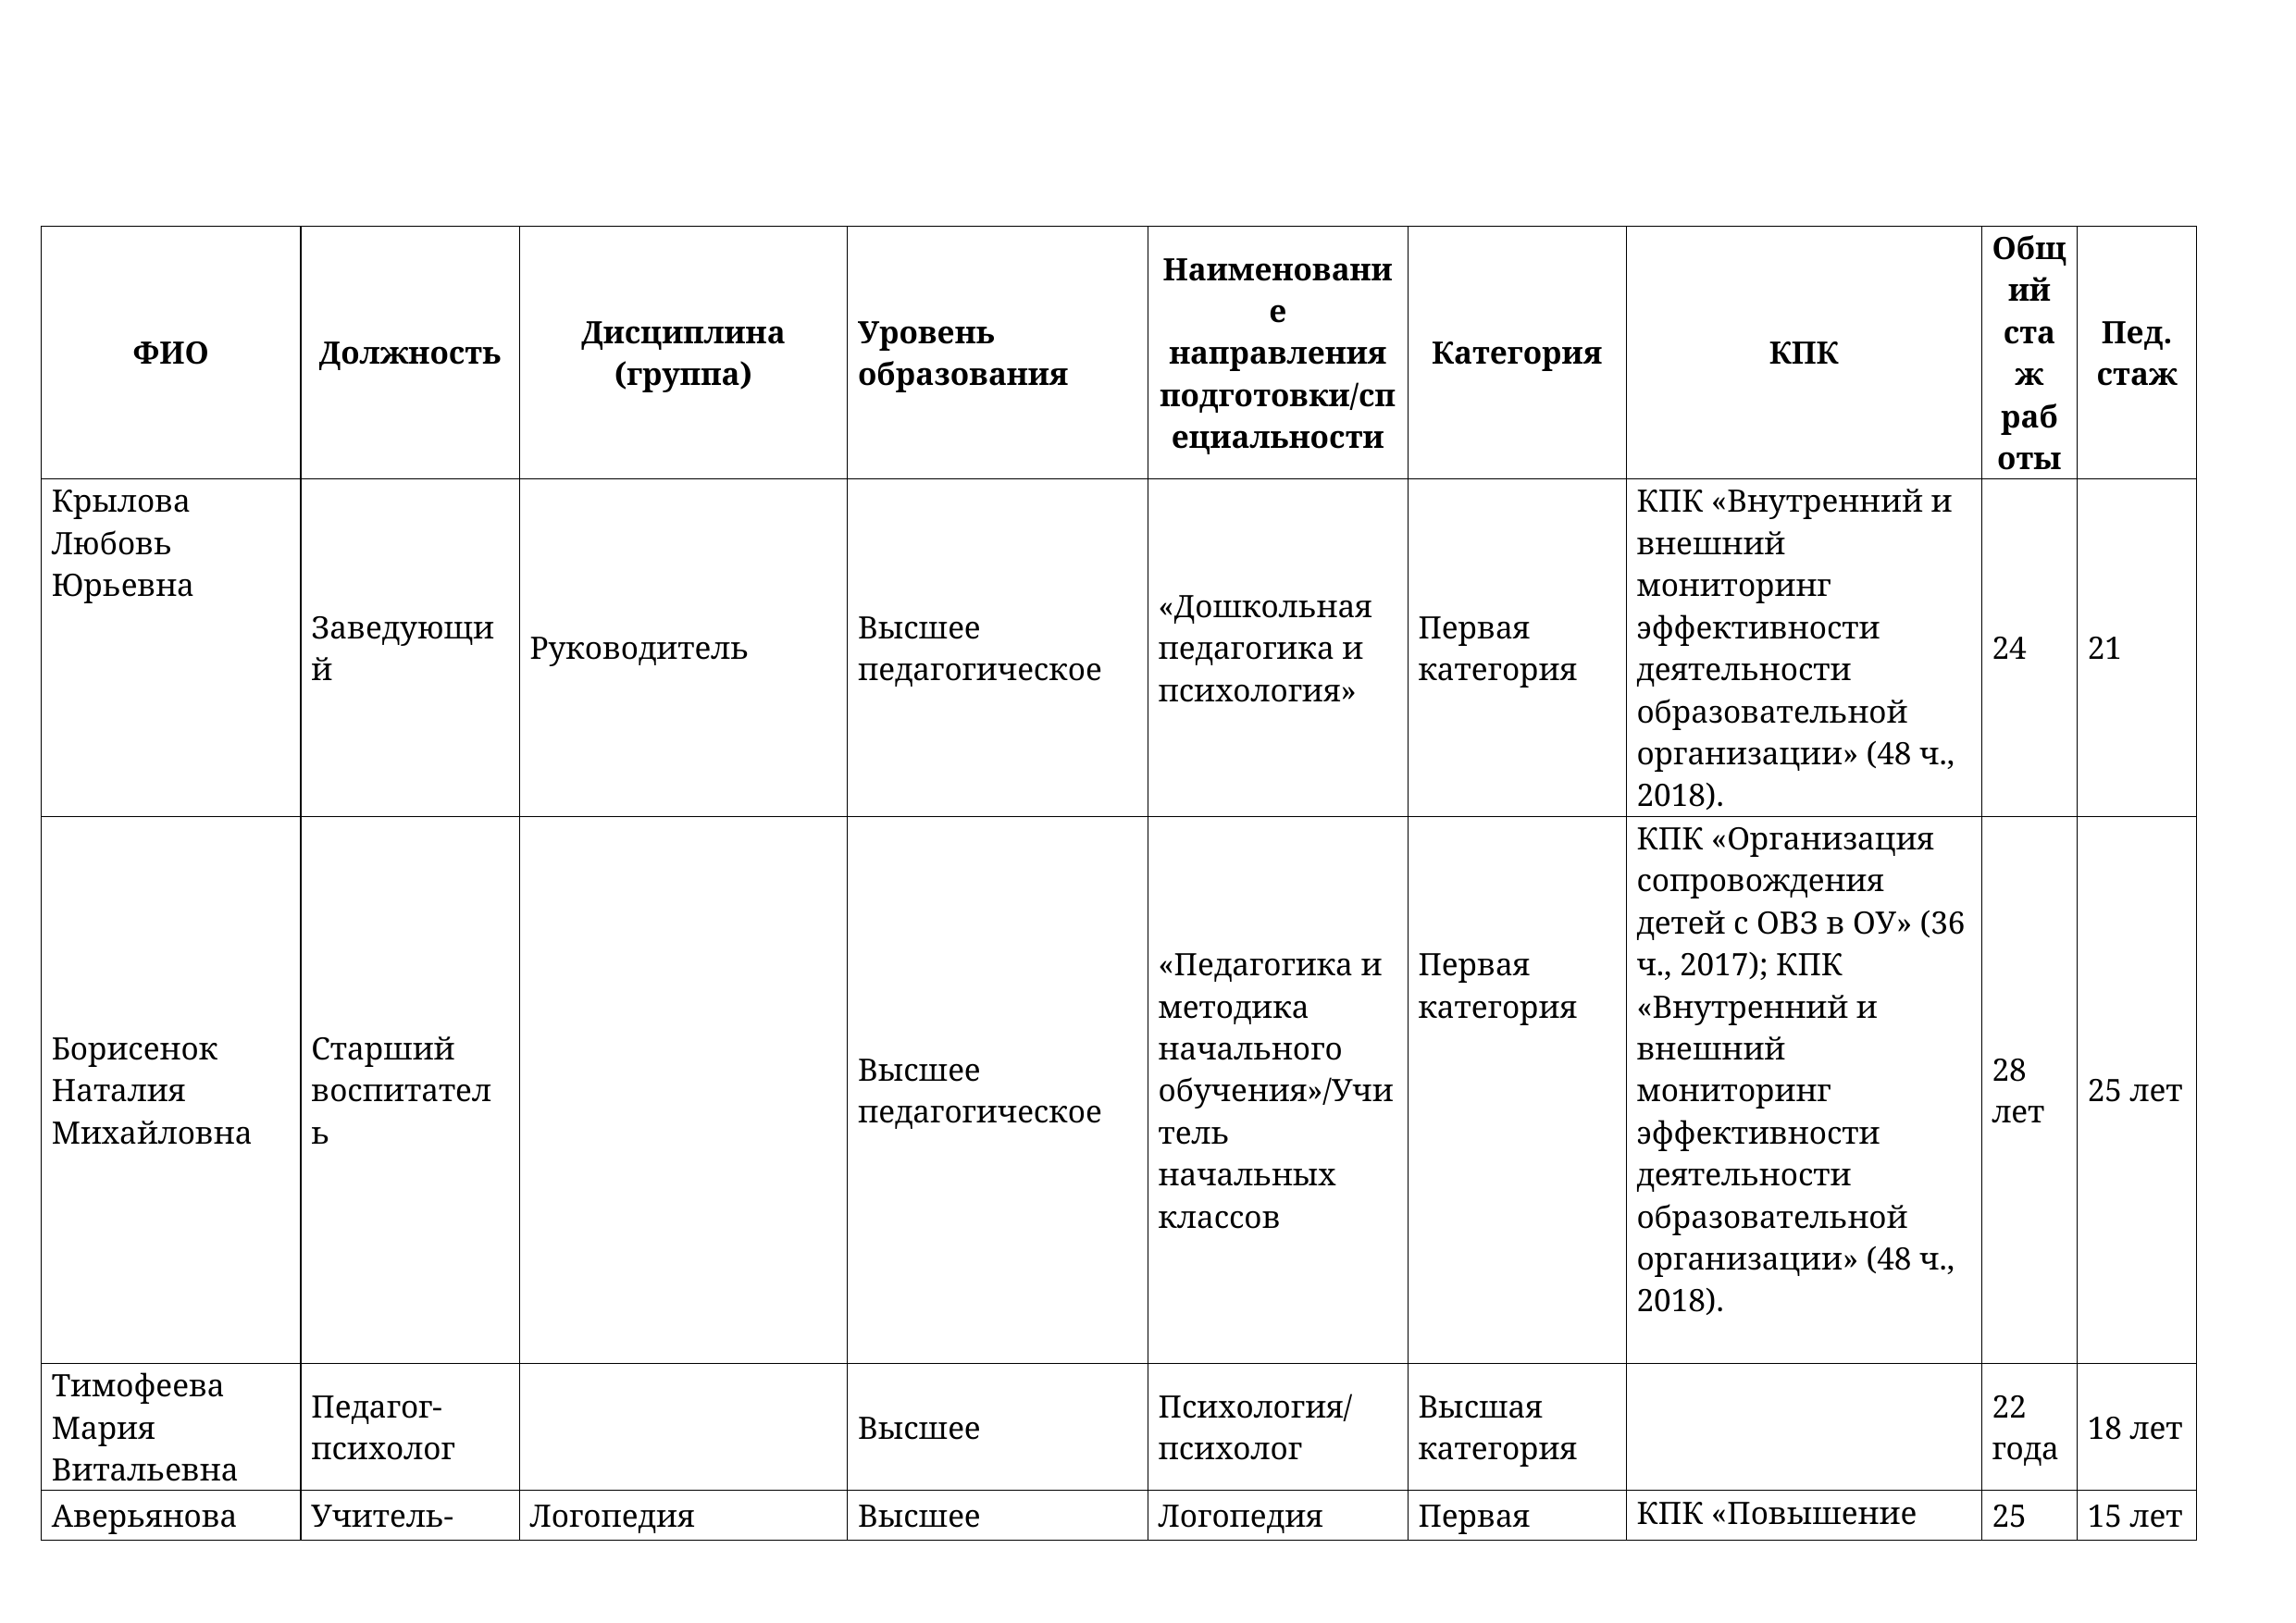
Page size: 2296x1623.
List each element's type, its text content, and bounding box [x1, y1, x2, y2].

table_cell [520, 1364, 847, 1490]
table_cell Логопедия [1148, 1491, 1408, 1540]
table_cell Высшее педагогическое [848, 817, 1148, 1363]
table_cell 15 лет [2078, 1491, 2196, 1540]
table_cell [42, 1491, 300, 1540]
table_header Категория [1409, 227, 1626, 478]
table_cell [520, 817, 847, 1363]
table_cell Тимофеева Мария Витальевна [42, 1364, 300, 1490]
table_cell Старший воспитатель [302, 817, 519, 1363]
table_cell «Дошкольная педагогика и психология» [1148, 479, 1408, 816]
table_cell Первая категория [1409, 479, 1626, 816]
table_cell Психология/психолог [1148, 1364, 1408, 1490]
table_cell 24 [1982, 479, 2077, 816]
table_header Наименование направления подготовки/специальности [1148, 227, 1408, 478]
table_header Пед. стаж [2078, 227, 2196, 478]
table_header Уровень образования [848, 227, 1148, 478]
table_cell Первая [1409, 1491, 1626, 1540]
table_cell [848, 1491, 1148, 1540]
table_cell 22 года [1982, 1364, 2077, 1490]
table_cell КПК «Организация сопровождения детей с ОВЗ в ОУ» (36 ч., 2017); КПК «Внутренний и внешний мониторинг эффективности деятельности образовательной организации» (48 ч., 2018). [1627, 817, 1981, 1363]
table_cell 28 лет [1982, 817, 2077, 1363]
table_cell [1627, 1491, 1981, 1540]
table_cell Борисенок Наталия Михайловна [42, 817, 300, 1363]
table_cell Заведующий [302, 479, 519, 816]
table_cell Педагог-психолог [302, 1364, 519, 1490]
table_cell 21 [2078, 479, 2196, 816]
table_cell Логопедия [520, 1491, 847, 1540]
table_cell 18 лет [2078, 1364, 2196, 1490]
table_cell Высшее педагогическое [848, 479, 1148, 816]
table_cell «Педагогика и методика начального обучения»/Учитель начальных классов [1148, 817, 1408, 1363]
table_header КПК [1627, 227, 1981, 478]
table_cell Высшая категория [1409, 1364, 1626, 1490]
table_cell [1627, 1364, 1981, 1490]
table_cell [302, 1491, 519, 1540]
table_cell Крылова Любовь Юрьевна [42, 479, 300, 816]
table_cell Первая категория [1409, 817, 1626, 1363]
table_cell Высшее [848, 1364, 1148, 1490]
table_header Общий стаж работы [1982, 227, 2077, 478]
table_header ФИО [42, 227, 300, 478]
table_cell Руководитель [520, 479, 847, 816]
table_header Дисциплина (группа) [520, 227, 847, 478]
table_cell КПК «Внутренний и внешний мониторинг эффективности деятельности образовательной организации» (48 ч., 2018). [1627, 479, 1981, 816]
table_cell 25 лет [2078, 817, 2196, 1363]
table_cell 25 лет [1982, 1491, 2077, 1540]
table_header Должность [302, 227, 519, 478]
